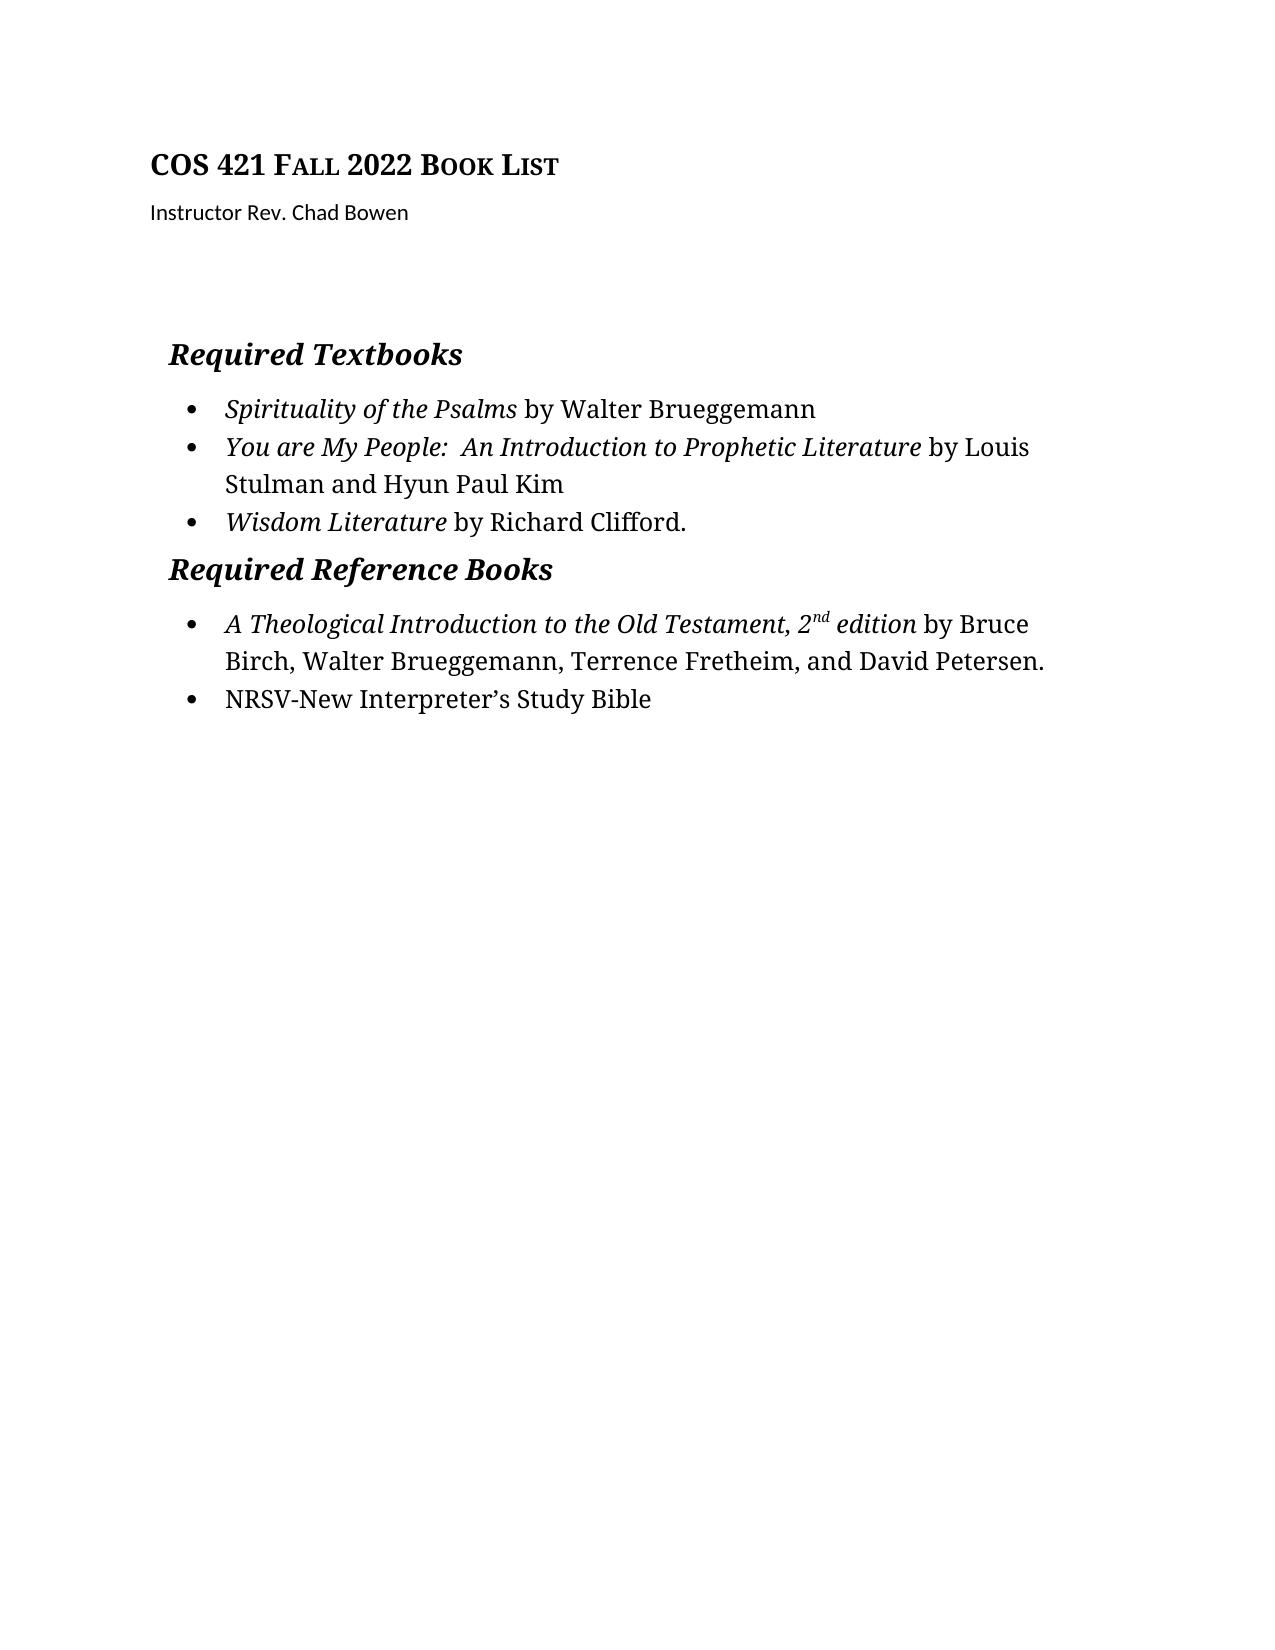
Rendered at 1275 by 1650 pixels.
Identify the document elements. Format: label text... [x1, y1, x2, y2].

text Spirituality of the Psalms by Walter Brueggemann [187, 388, 1125, 426]
text Instructor Rev. Chad Bowen [150, 198, 1125, 226]
text Wisdom Literature by Richard Clifford. [187, 501, 1125, 538]
subtitle Required Textbooks [150, 341, 1125, 372]
text A Theological Introduction to the Old Testament, 2nd edition by Bruce Birch, Walter Brueggemann, Terrence Fretheim, and David Petersen. [187, 603, 1125, 678]
text You are My People: An Introduction to Prophetic Literature by Louis Stulman and Hyun Paul Kim [187, 426, 1125, 501]
subtitle COS 421 Fall 2022 Book List [150, 150, 1125, 181]
text NRSV-New Interpreter’s Study Bible [187, 678, 1125, 716]
subtitle Required Reference Books [150, 555, 1125, 586]
